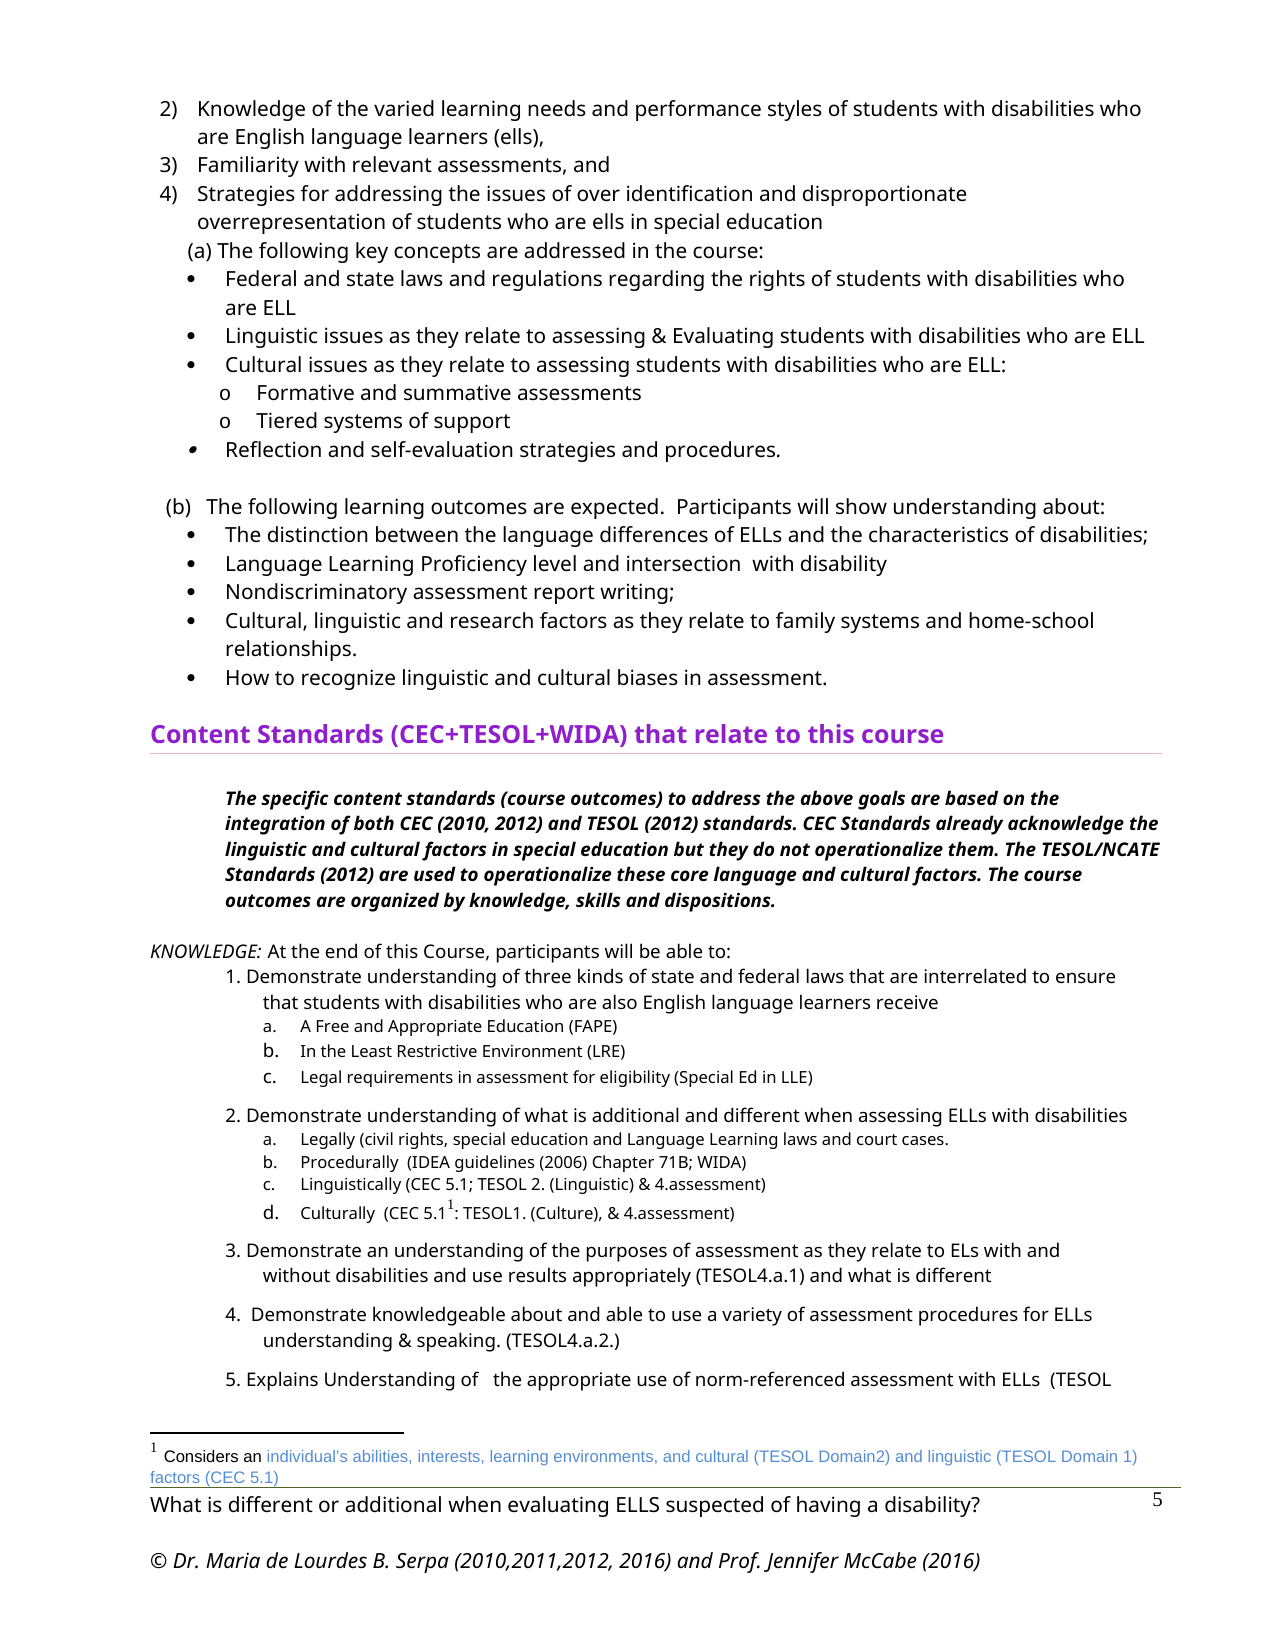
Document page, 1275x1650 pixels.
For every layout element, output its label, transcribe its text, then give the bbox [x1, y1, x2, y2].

list Strategies for addressing the issues of over identification and disproportionate overrepresentation of students who are ells in special education [159, 179, 1162, 236]
list Nondiscriminatory assessment report writing; [187, 577, 1162, 606]
list Linguistic issues as they relate to assessing & Evaluating students with disabilities who are ELL [187, 321, 1162, 350]
list Formative and summative assessments [219, 378, 1162, 407]
list Familiarity with relevant assessments, and [159, 151, 1162, 179]
list Tiered systems of support [219, 407, 1162, 435]
list Reflection and self-evaluation strategies and procedures. [187, 435, 1162, 464]
list The distinction between the language differences of ELLs and the characteristics of disabilities; [187, 521, 1162, 549]
list Cultural, linguistic and research factors as they relate to family systems and home-school relationships. [187, 606, 1162, 663]
text The specific content standards (course outcomes) to address the above goals are based on the integration of both CEC (2010, 2012) and TESOL (2012) standards. CEC Standards already acknowledge the linguistic and cultural factors in special education but they do not operationalize them. The TESOL/NCATE Standards (2012) are used to operationalize these core language and cultural factors. The course outcomes are organized by knowledge, skills and dispositions. [225, 785, 1162, 913]
table_cell Demonstrate an understanding of the purposes of assessment as they relate to ELs with and without disabilities and use results appropriately (TESOL4.a.1) and what is different [225, 1237, 1144, 1301]
table_cell Demonstrate knowledgeable about and able to use a variety of assessment procedures for ELLs understanding & speaking. (TESOL4.a.2.) [225, 1302, 1144, 1365]
list Cultural issues as they relate to assessing students with disabilities who are ELL: [187, 350, 1162, 378]
table_cell Demonstrate understanding of what is additional and different when assessing ELLs with disabilities Legally (civil rights, special education and Language Learning laws and court cases. Procedurally (IDEA guidelines (2006) Chapter 71B; WIDA) Linguistically (CEC 5.1; TESOL 2. (Linguistic) & 4.assessment) Culturally (CEC 5.1: TESOL1. (Culture), & 4.assessment) [225, 1102, 1144, 1237]
subtitle Content Standards (CEC+TESOL+WIDA) that relate to this course [150, 717, 1162, 753]
list Knowledge of the varied learning needs and performance styles of students with disabilities who are English language learners (ells), [159, 94, 1162, 151]
text (a) The following key concepts are addressed in the course: [187, 236, 1162, 264]
table_header Demonstrate understanding of three kinds of state and federal laws that are interrelated to ensure that students with disabilities who are also English language learners receive A Free and Appropriate Education (FAPE) In the Least Restrictive Environment (LRE) Legal requirements in assessment for eligibility (Special Ed in LLE) [225, 964, 1144, 1101]
list Language Learning Proficiency level and intersection with disability [187, 549, 1162, 577]
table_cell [225, 1366, 1144, 1392]
list Federal and state laws and regulations regarding the rights of students with disabilities who are ELL [187, 264, 1162, 321]
list How to recognize linguistic and cultural biases in assessment. [187, 663, 1162, 691]
text KNOWLEDGE: At the end of this Course, participants will be able to: [150, 938, 1162, 964]
list The following learning outcomes are expected. Participants will show understanding about: [166, 492, 1162, 521]
